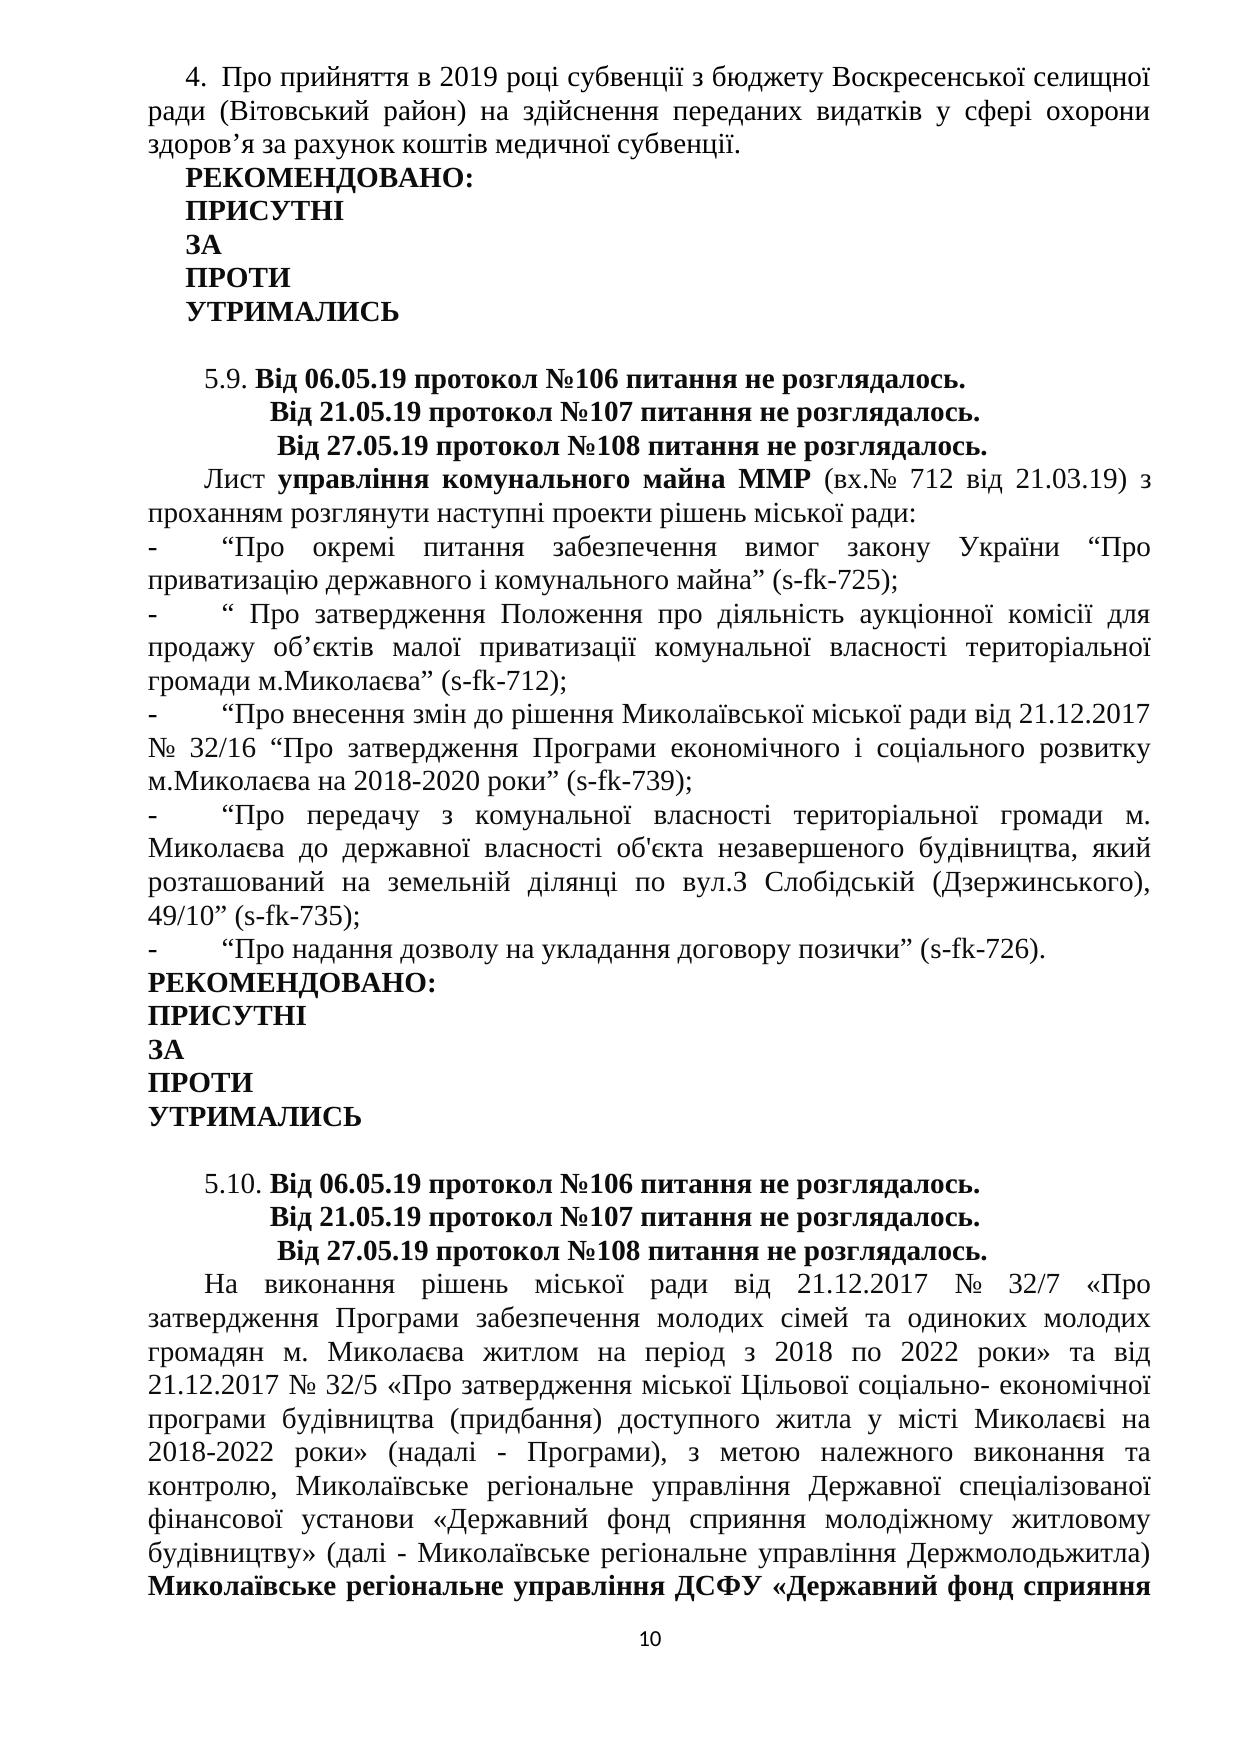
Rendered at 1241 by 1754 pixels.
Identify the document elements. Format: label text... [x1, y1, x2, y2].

list “ Про затвердження Положення про діяльність аукціонної комісії для продажу об’єктів малої приватизації комунальної власності територіальної громади м.Миколаєва” (s-fk-712); [148, 596, 1152, 696]
text Від 27.05.19 протокол №108 питання не розглядалось. [148, 428, 1152, 462]
text РЕКОМЕНДОВАНО: [148, 965, 1152, 998]
text ЗА [185, 227, 1152, 260]
text Від 27.05.19 протокол №108 питання не розглядалось. [148, 1233, 1152, 1267]
text РЕКОМЕНДОВАНО: [185, 160, 1152, 193]
list “Про надання дозволу на укладання договору позички” (s-fk-726). [148, 931, 1152, 965]
text ПРОТИ [148, 1065, 1152, 1099]
text ПРИСУТНІ [148, 998, 1152, 1032]
text 5.9. Від 06.05.19 протокол №106 питання не розглядалось. [148, 361, 1152, 394]
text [148, 1267, 1152, 1602]
text Від 21.05.19 протокол №107 питання не розглядалось. [148, 394, 1152, 428]
list “Про окремі питання забезпечення вимог закону України “Про приватизацію державного і комунального майна” (s-fk-725); [148, 529, 1152, 596]
text УТРИМАЛИСЬ [148, 1099, 1152, 1132]
text ЗА [148, 1032, 1152, 1065]
text Лист управління комунального майна ММР (вх.№ 712 від 21.03.19) з проханням розглянути наступні проекти рішень міської ради: [148, 462, 1152, 529]
text ПРОТИ [185, 260, 1152, 294]
list “Про передачу з комунальної власності територіальної громади м. Миколаєва до державної власності об'єкта незавершеного будівництва, який розташований на земельній ділянці по вул.З Слобідській (Дзержинського), 49/10” (s-fk-735); [148, 797, 1152, 931]
text ПРИСУТНІ [185, 193, 1152, 227]
text Від 21.05.19 протокол №107 питання не розглядалось. [148, 1199, 1152, 1233]
text УТРИМАЛИСЬ [185, 294, 1152, 327]
list “Про внесення змін до рішення Миколаївської міської ради від 21.12.2017 № 32/16 “Про затвердження Програми економічного і соціального розвитку м.Миколаєва на 2018-2020 роки” (s-fk-739); [148, 696, 1152, 797]
list Про прийняття в 2019 році субвенції з бюджету Воскресенської селищної ради (Вітовський район) на здійснення переданих видатків у сфері охорони здоров’я за рахунок коштів медичної субвенції. [148, 59, 1152, 160]
text 5.10. Від 06.05.19 протокол №106 питання не розглядалось. [148, 1166, 1152, 1199]
